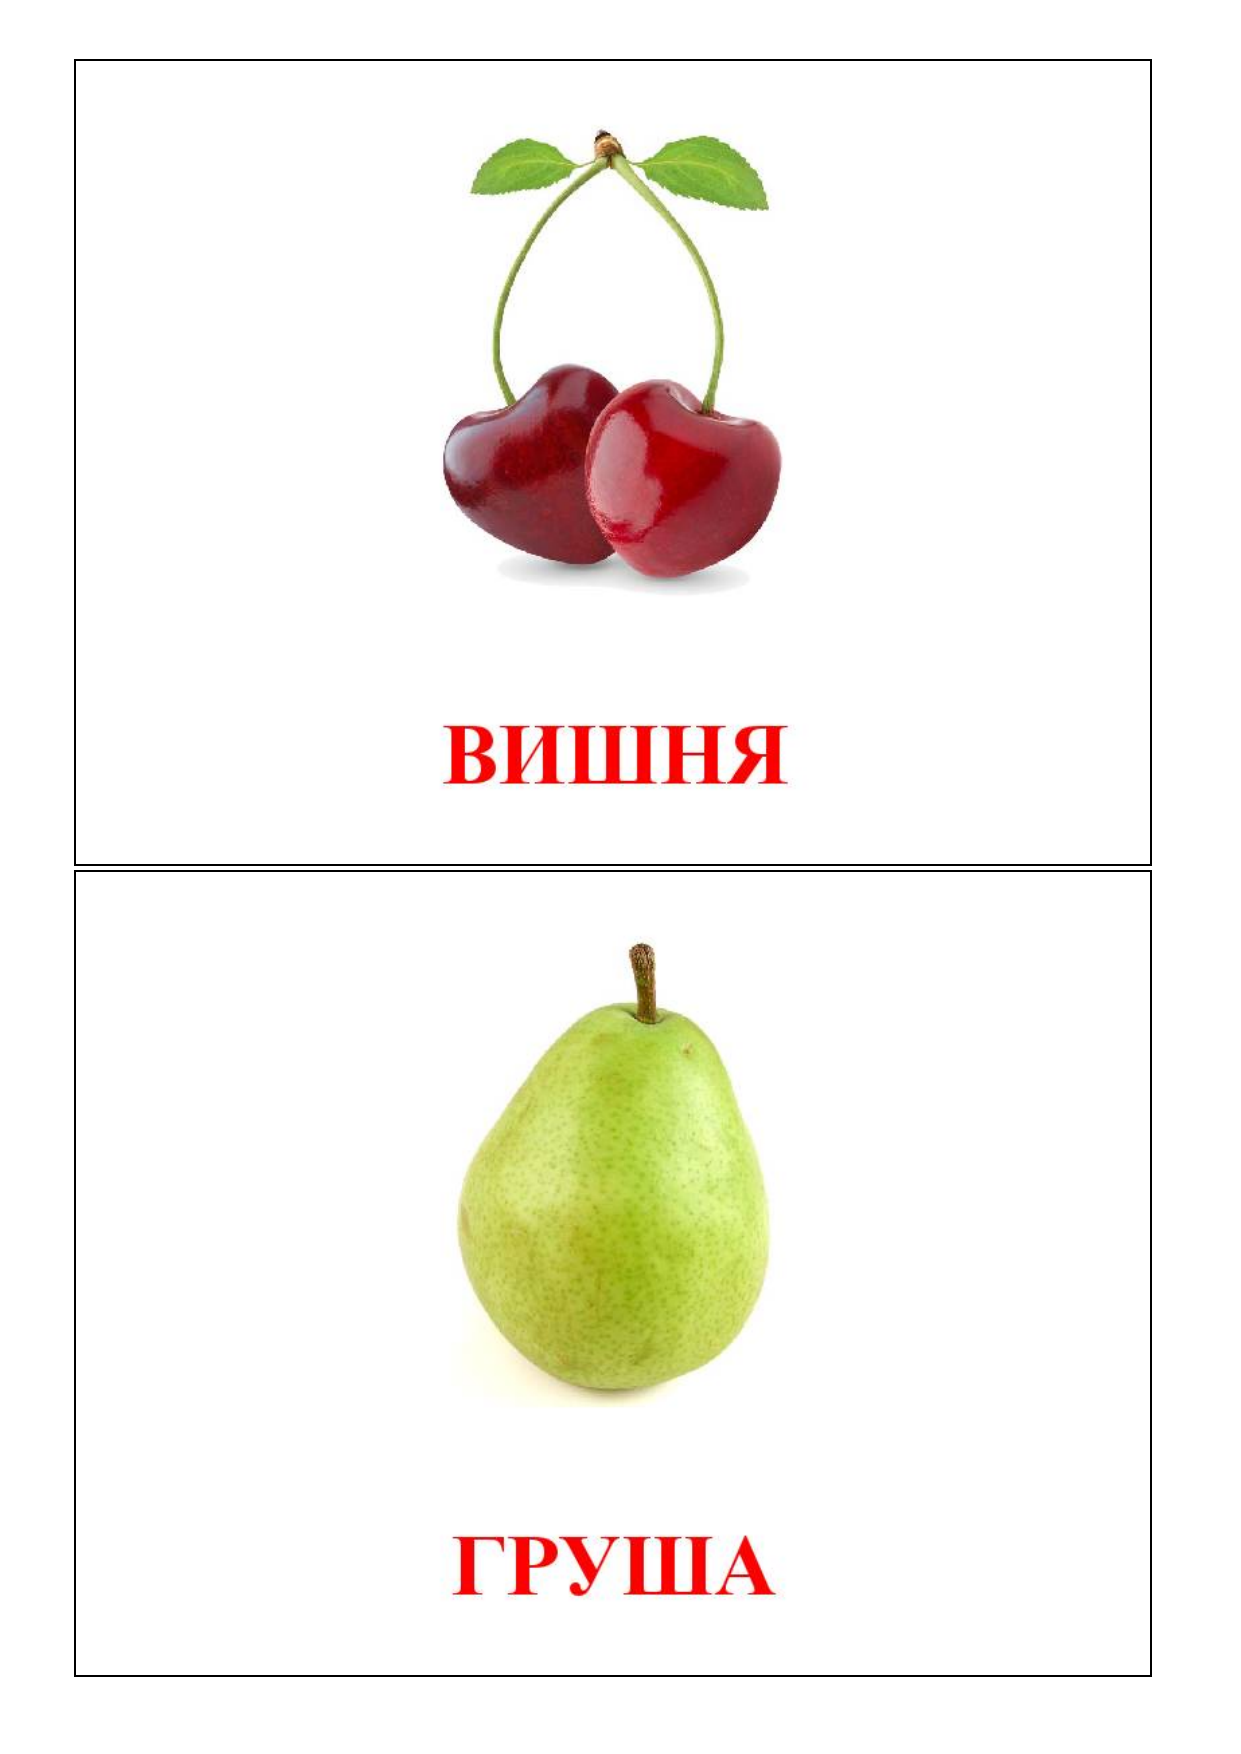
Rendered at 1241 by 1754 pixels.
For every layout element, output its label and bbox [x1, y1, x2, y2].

picture [76, 872, 1150, 1675]
picture [76, 61, 1150, 864]
